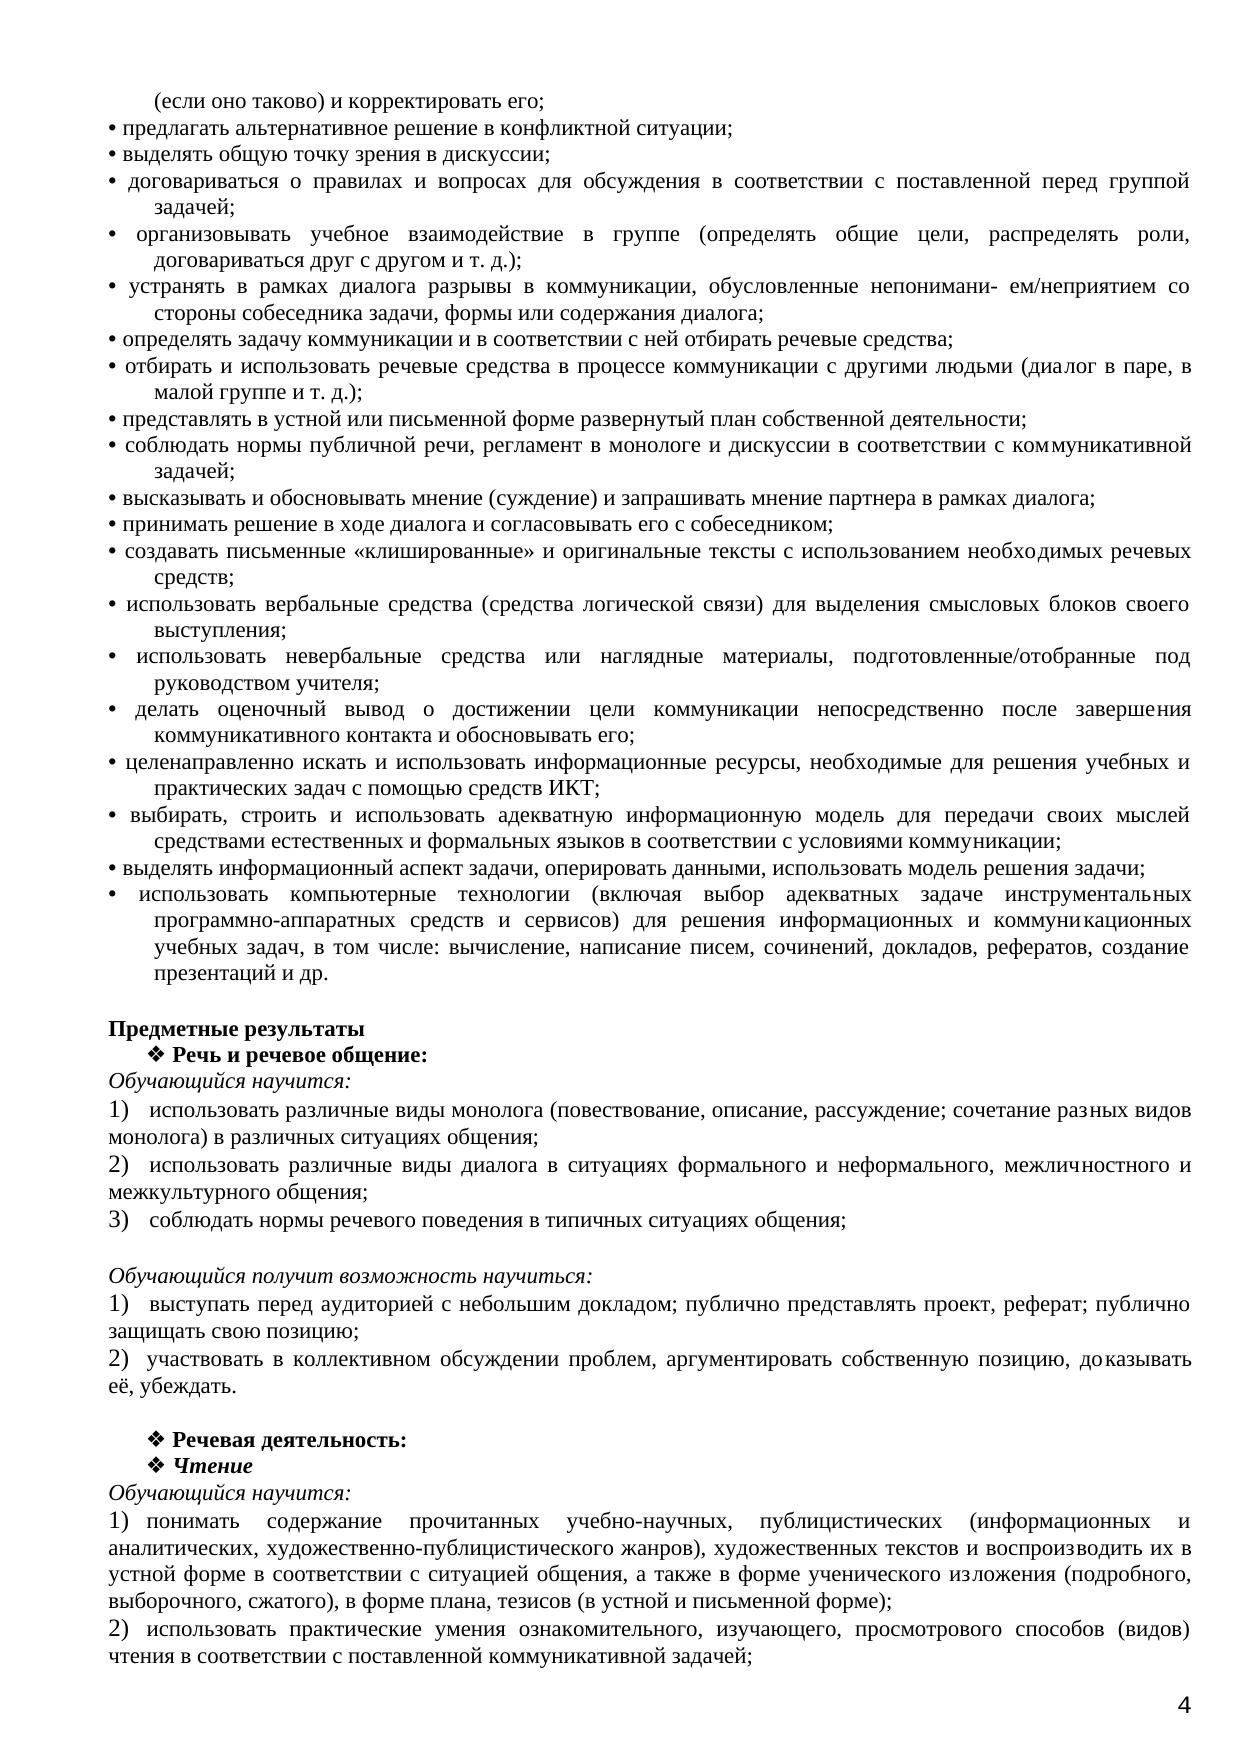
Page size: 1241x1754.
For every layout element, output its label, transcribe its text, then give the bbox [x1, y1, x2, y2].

text • отбирать и использовать речевые средства в процессе коммуникации с другими людьми (диалог в паре, в малой группе и т. д.); [108, 352, 1192, 404]
list использовать различные виды монолога (повествование, описание, рассуждение; сочетание разных видов монолога) в различных ситуациях общения; [108, 1094, 1192, 1149]
text • договариваться о правилах и вопросах для обсуждения в соответствии с поставленной перед группой задачей; [108, 167, 1192, 219]
text • соблюдать нормы публичной речи, регламент в монологе и дискуссии в соответствии с коммуникативной задачей; [108, 431, 1192, 484]
text ❖ Речь и речевое общение: [108, 1041, 1192, 1068]
text • представлять в устной или письменной форме развернутый план собственной деятельности; [108, 404, 1192, 431]
text • использовать невербальные средства или наглядные материалы, подготовленные/отобранные под руководством учителя; [108, 642, 1192, 695]
text • целенаправленно искать и использовать информационные ресурсы, необходимые для решения учебных и практических задач с помощью средств ИКТ; [108, 748, 1192, 801]
text • принимать решение в ходе диалога и согласовывать его с собеседником; [108, 510, 1192, 537]
text • использовать вербальные средства (средства логической связи) для выделения смысловых блоков своего выступления; [108, 589, 1192, 642]
list соблюдать нормы речевого поведения в типичных ситуациях общения; [108, 1204, 1192, 1233]
text ❖ Речевая деятельность: [108, 1426, 1192, 1452]
list выступать перед аудиторией с небольшим докладом; публично представлять проект, реферат; публично защищать свою позицию; [108, 1288, 1192, 1343]
text • выбирать, строить и использовать адекватную информационную модель для передачи своих мыслей средствами естественных и формальных языков в соответствии с условиями коммуникации; [108, 801, 1192, 853]
text Обучающийся научится: [108, 1479, 1192, 1505]
text Обучающийся получит возможность научиться: [108, 1262, 1192, 1288]
text Обучающийся научится: [108, 1068, 1192, 1094]
list участвовать в коллективном обсуждении проблем, аргументировать собственную позицию, доказывать её, убеждать. [108, 1343, 1192, 1399]
text • предлагать альтернативное решение в конфликтной ситуации; [108, 114, 1192, 140]
text Предметные результаты [108, 1015, 1192, 1041]
text • определять задачу коммуникации и в соответствии с ней отбирать речевые средства; [108, 325, 1192, 352]
text • делать оценочный вывод о достижении цели коммуникации непосредственно после завершения коммуникативного контакта и обосновывать его; [108, 695, 1192, 748]
list использовать практические умения ознакомительного, изучающего, просмотрового способов (видов) чтения в соответствии с поставленной коммуникативной задачей; [108, 1613, 1192, 1668]
text ❖ Чтение [108, 1452, 1192, 1479]
text • устранять в рамках диалога разрывы в коммуникации, обусловленные непонимани- ем/неприятием со стороны собеседника задачи, формы или содержания диалога; [108, 272, 1192, 325]
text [108, 87, 1192, 114]
list понимать содержание прочитанных учебно-научных, публицистических (информационных и аналитических, художественно-публицистического жанров), художественных текстов и воспроизводить их в устной форме в соответствии с ситуацией общения, а также в форме ученического изложения (подробного, выборочного, сжатого), в форме плана, тезисов (в устной и письменной форме); [108, 1505, 1192, 1613]
text • использовать компьютерные технологии (включая выбор адекватных задаче инструментальных программно-аппаратных средств и сервисов) для решения информационных и коммуникационных учебных задач, в том числе: вычисление, написание писем, сочинений, докладов, рефератов, создание презентаций и др. [108, 880, 1192, 986]
text • организовывать учебное взаимодействие в группе (определять общие цели, распределять роли, договариваться друг с другом и т. д.); [108, 219, 1192, 272]
text • высказывать и обосновывать мнение (суждение) и запрашивать мнение партнера в рамках диалога; [108, 484, 1192, 510]
text • выделять общую точку зрения в дискуссии; [108, 140, 1192, 167]
text • выделять информационный аспект задачи, оперировать данными, использовать модель решения задачи; [108, 853, 1192, 880]
list использовать различные виды диалога в ситуациях формального и неформального, межличностного и межкультурного общения; [108, 1149, 1192, 1204]
text • создавать письменные «клишированные» и оригинальные тексты с использованием необходимых речевых средств; [108, 537, 1192, 589]
